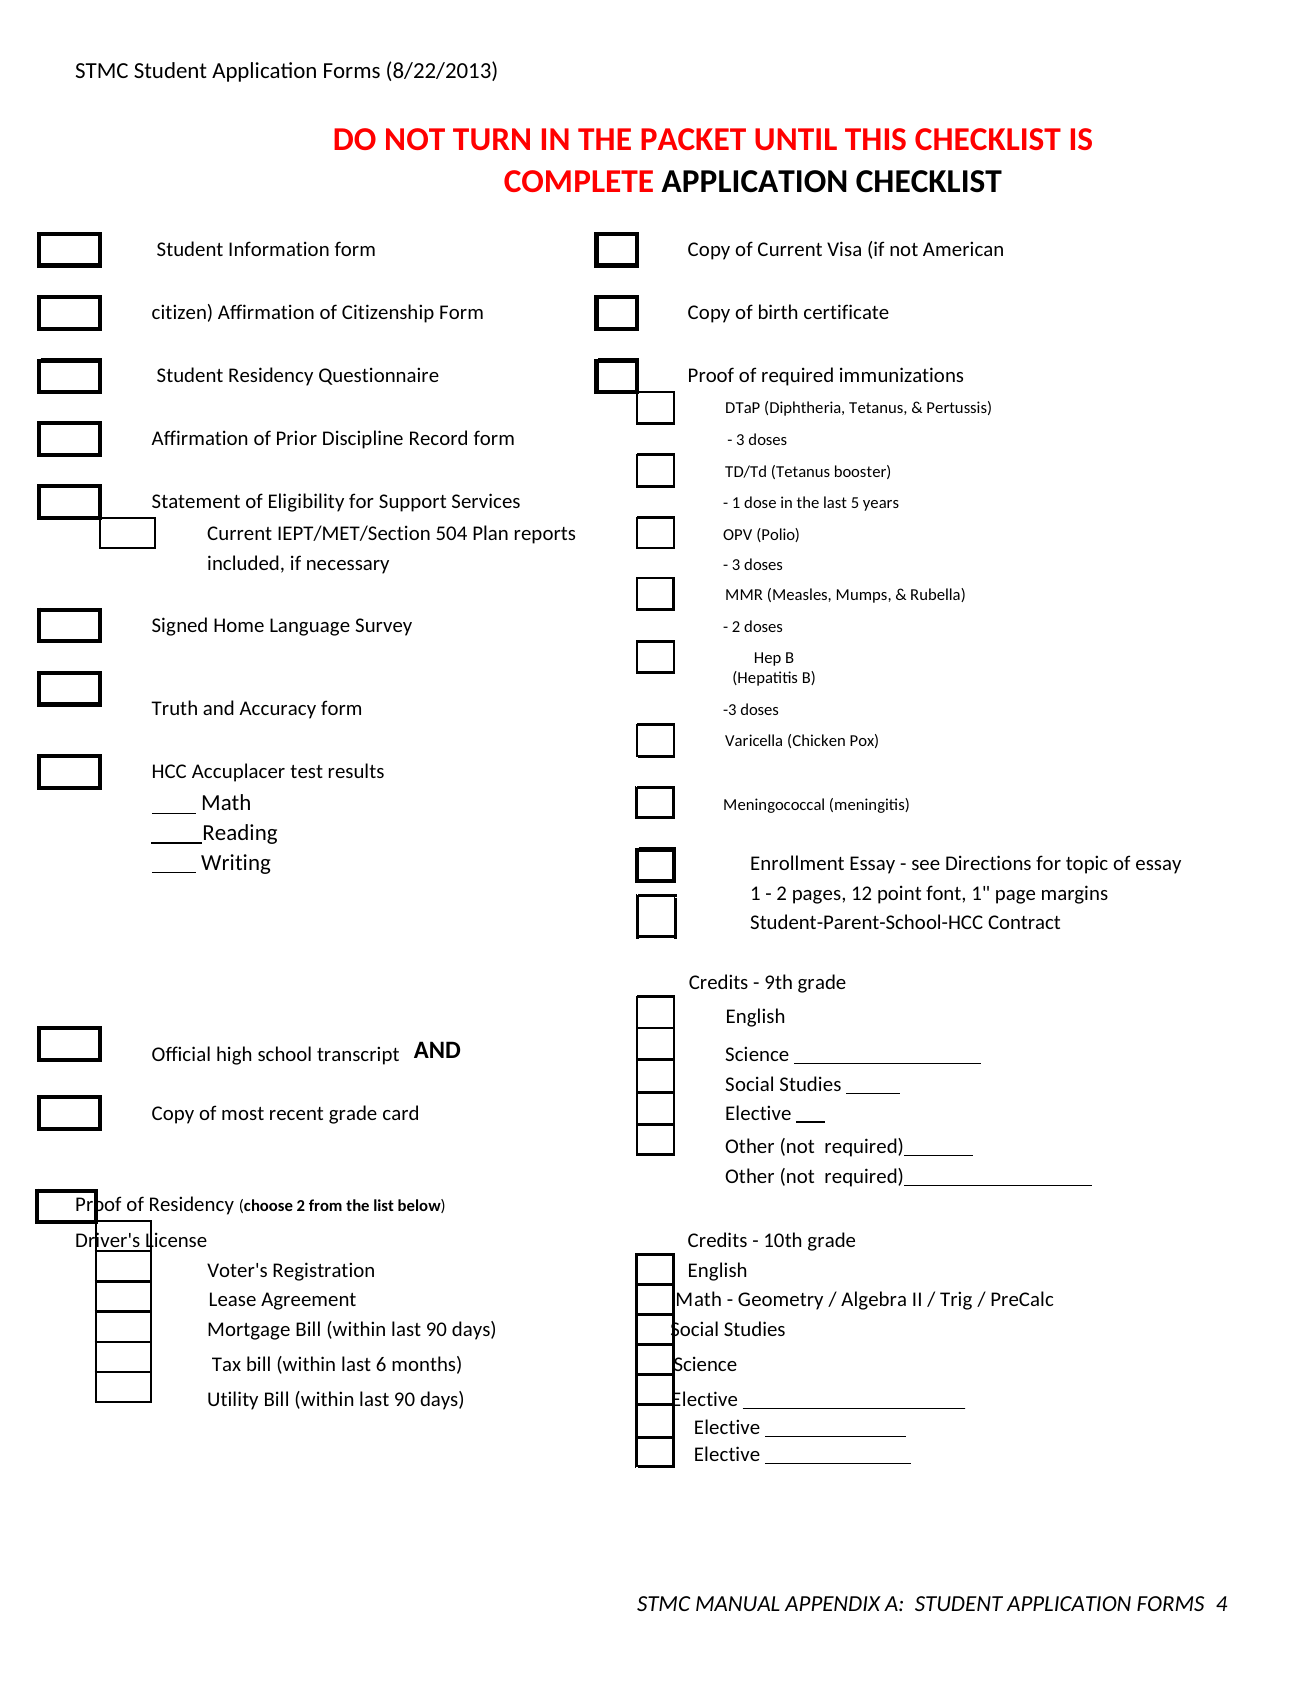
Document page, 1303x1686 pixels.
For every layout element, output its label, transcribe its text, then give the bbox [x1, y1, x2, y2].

text 1 - 2 pages, 12 point font, 1" page margins [151, 880, 1229, 905]
text Statement of Eligibility for Support Services - 1 dose in the last 5 years [151, 488, 1229, 514]
text Hep B (Hepatitis B) [721, 647, 827, 688]
text Elective Elective [206, 1416, 912, 1466]
text Social Studies [151, 1071, 987, 1096]
text Writing Enrollment Essay - see Directions for topic of essay [152, 848, 1229, 876]
text Other (not required) [212, 1133, 1229, 1158]
text Driver's License Credits - 10th grade [75, 1227, 1058, 1252]
text MMR (Measles, Mumps, & Rubella) [725, 584, 1229, 604]
text included, if necessary - 3 doses [207, 551, 1229, 576]
text Student Information form Copy of Current Visa (if not American citizen) Affirmation of Citizenship Form Copy of birth certificate [151, 236, 1041, 324]
text Signed Home Language Survey - 2 doses [151, 612, 1229, 637]
text Reading [151, 818, 1229, 846]
text Truth and Accuracy form -3 doses [151, 695, 1229, 721]
text Voter's Registration English [207, 1257, 1058, 1282]
text Utility Bill (within last 90 days) Elective [207, 1386, 1026, 1411]
text DO NOT TURN IN THE PACKET UNTIL THIS CHECKLIST IS COMPLETE APPLICATION CHECKLIST [333, 118, 1225, 201]
text Credits - 9th grade [688, 969, 1100, 994]
text DTaP (Diphtheria, Tetanus, & Pertussis) [725, 398, 1229, 418]
text Proof of Residency (choose 2 from the list below) [75, 1192, 1229, 1217]
text English [688, 1003, 1100, 1028]
text Lease Agreement Math - Geometry / Algebra II / Trig / PreCalc [75, 1286, 1080, 1312]
text TD/Td (Tetanus booster) [725, 461, 1229, 481]
text Tax bill (within last 6 months) Science [207, 1351, 1026, 1377]
text Official high school transcript AND Science [151, 1034, 987, 1067]
text Affirmation of Prior Discipline Record form - 3 doses [151, 425, 1229, 451]
text Copy of most recent grade card Elective [151, 1100, 987, 1125]
text Math Meningococcal (meningitis) [152, 788, 1229, 816]
text Other (not required) [152, 1159, 1062, 1188]
text HCC Accuplacer test results [151, 758, 1229, 784]
text Current IEPT/MET/Section 504 Plan reports OPV (Polio) [207, 521, 1229, 546]
text Varicella (Chicken Pox) [725, 731, 1229, 751]
text Mortgage Bill (within last 90 days) Social Studies [207, 1317, 1026, 1342]
text Student-Parent-School-HCC Contract [152, 907, 1229, 935]
text Student Residency Questionnaire Proof of required immunizations [156, 362, 1229, 388]
